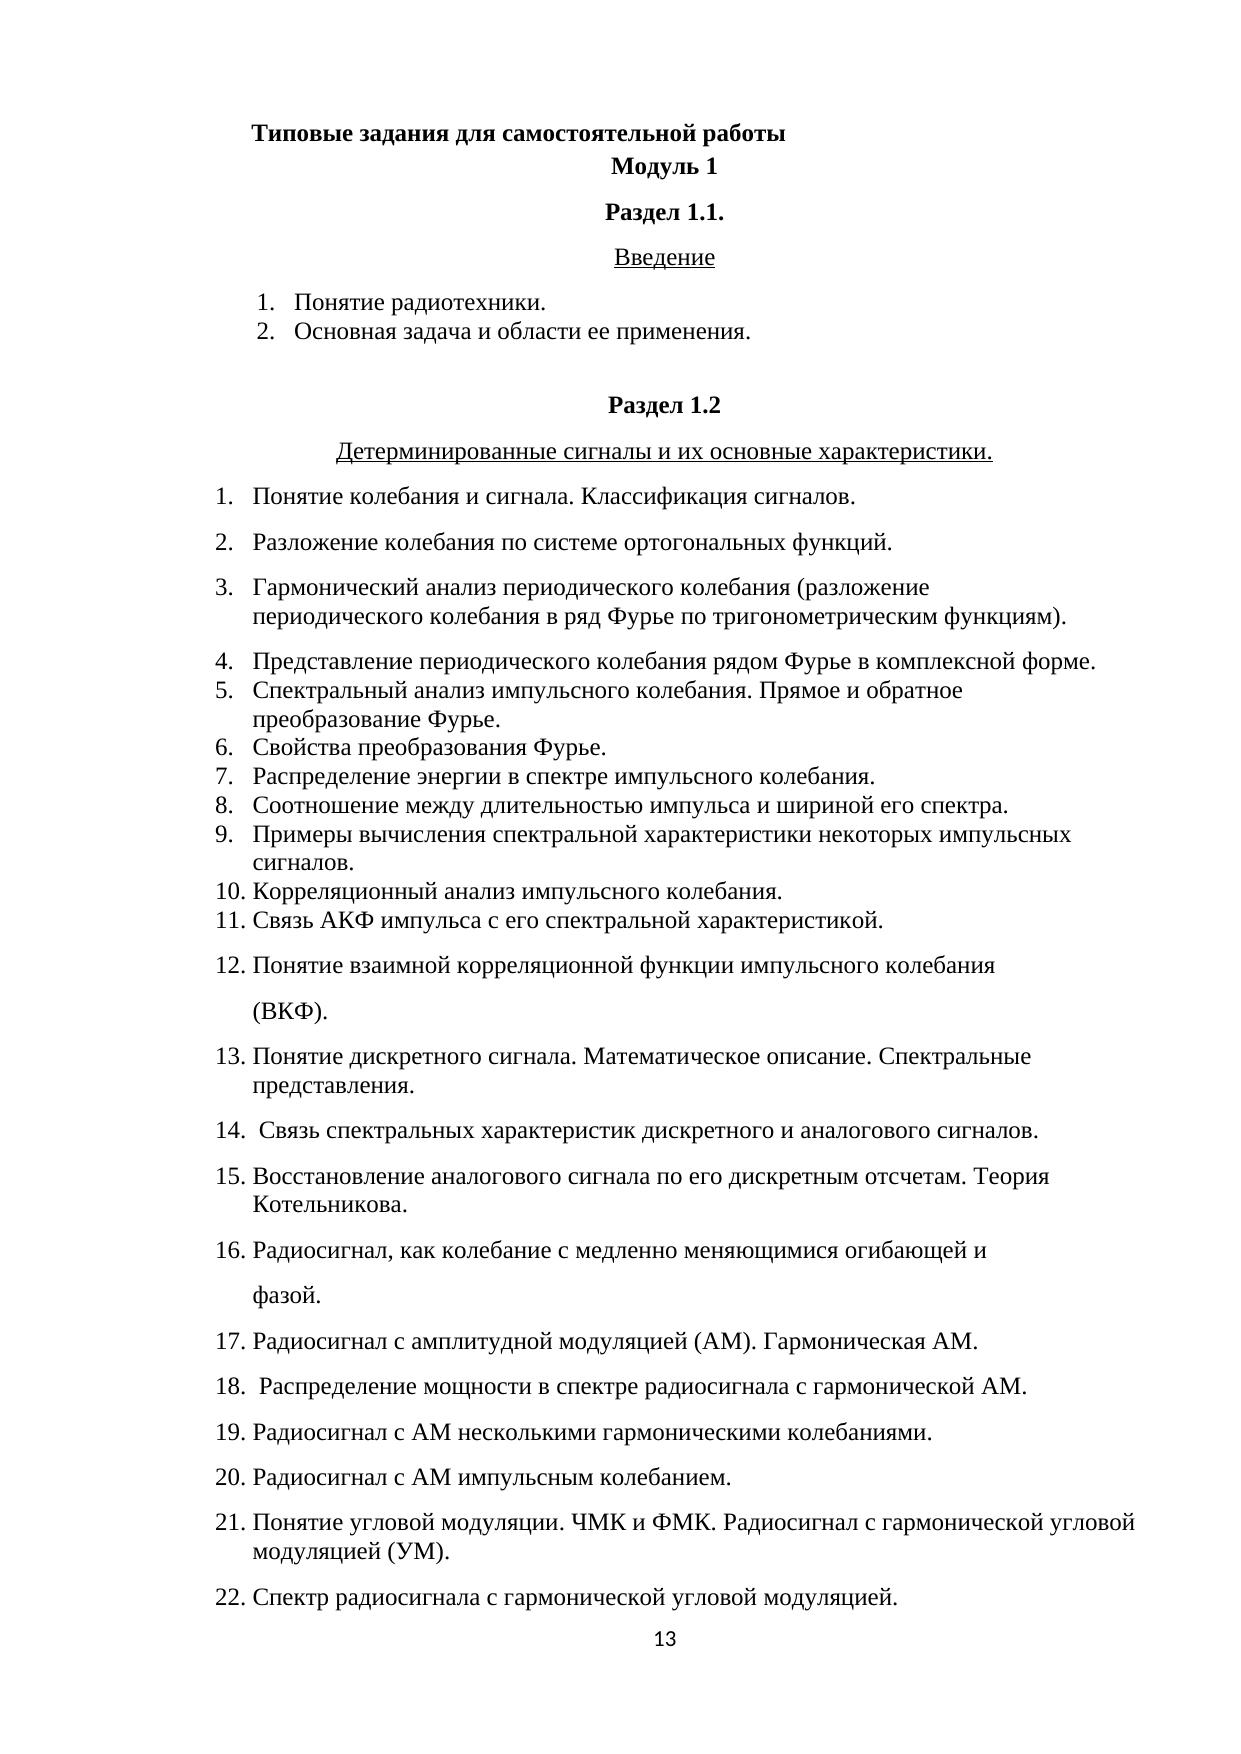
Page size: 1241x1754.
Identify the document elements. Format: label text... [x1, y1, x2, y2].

text Модуль 1 [177, 151, 1152, 180]
list Понятие колебания и сигнала. Классификация сигналов. [215, 481, 1152, 510]
list Распределение энергии в спектре импульсного колебания. [215, 761, 1152, 790]
list Понятие радиотехники. [256, 287, 1152, 316]
list Разложение колебания по системе ортогональных функций. [215, 527, 1152, 555]
list Связь АКФ импульса с его спектральной характеристикой. [215, 905, 1152, 934]
list Понятие дискретного сигнала. Математическое описание. Спектральные представления. [215, 1041, 1152, 1099]
list Радиосигнал с амплитудной модуляцией (АМ). Гармоническая АМ. [215, 1326, 1152, 1354]
list преобразование Фурье. [252, 704, 1152, 732]
list Понятие взаимной корреляционной функции импульсного колебания [215, 950, 1152, 979]
list Свойства преобразования Фурье. [215, 732, 1152, 761]
list Спектр радиосигнала с гармонической угловой модуляцией. [215, 1582, 1152, 1610]
text Детерминированные сигналы и их основные характеристики. [177, 436, 1152, 464]
list Спектральный анализ импульсного колебания. Прямое и обратное [215, 675, 1152, 704]
text Раздел 1.2 [177, 390, 1152, 419]
list Гармонический анализ периодического колебания (разложение [215, 572, 1152, 601]
list Радиосигнал с АМ несколькими гармоническими колебаниями. [215, 1417, 1152, 1445]
text (ВКФ). [252, 996, 1152, 1024]
list Распределение мощности в спектре радиосигнала с гармонической АМ. [215, 1371, 1152, 1400]
list Восстановление аналогового сигнала по его дискретным отсчетам. Теория Котельникова. [215, 1161, 1152, 1218]
text Типовые задания для самостоятельной работы [177, 118, 1152, 147]
list Основная задача и области ее применения. [256, 316, 1152, 345]
list Радиосигнал, как колебание с медленно меняющимися огибающей и [215, 1235, 1152, 1264]
text Введение [177, 242, 1152, 271]
list Примеры вычисления спектральной характеристики некоторых импульсных сигналов. [215, 819, 1152, 876]
list Радиосигнал с АМ импульсным колебанием. [215, 1462, 1152, 1491]
text периодического колебания в ряд Фурье по тригонометрическим функциям). [252, 601, 1152, 629]
text Раздел 1.1. [177, 197, 1152, 225]
list Понятие угловой модуляции. ЧМК и ФМК. Радиосигнал с гармонической угловой модуляцией (УМ). [215, 1507, 1152, 1565]
list Связь спектральных характеристик дискретного и аналогового сигналов. [215, 1115, 1152, 1144]
list Корреляционный анализ импульсного колебания. [215, 876, 1152, 905]
text фазой. [252, 1280, 1152, 1309]
list Соотношение между длительностью импульса и шириной его спектра. [215, 790, 1152, 819]
list Представление периодического колебания рядом Фурье в комплексной форме. [215, 646, 1152, 675]
